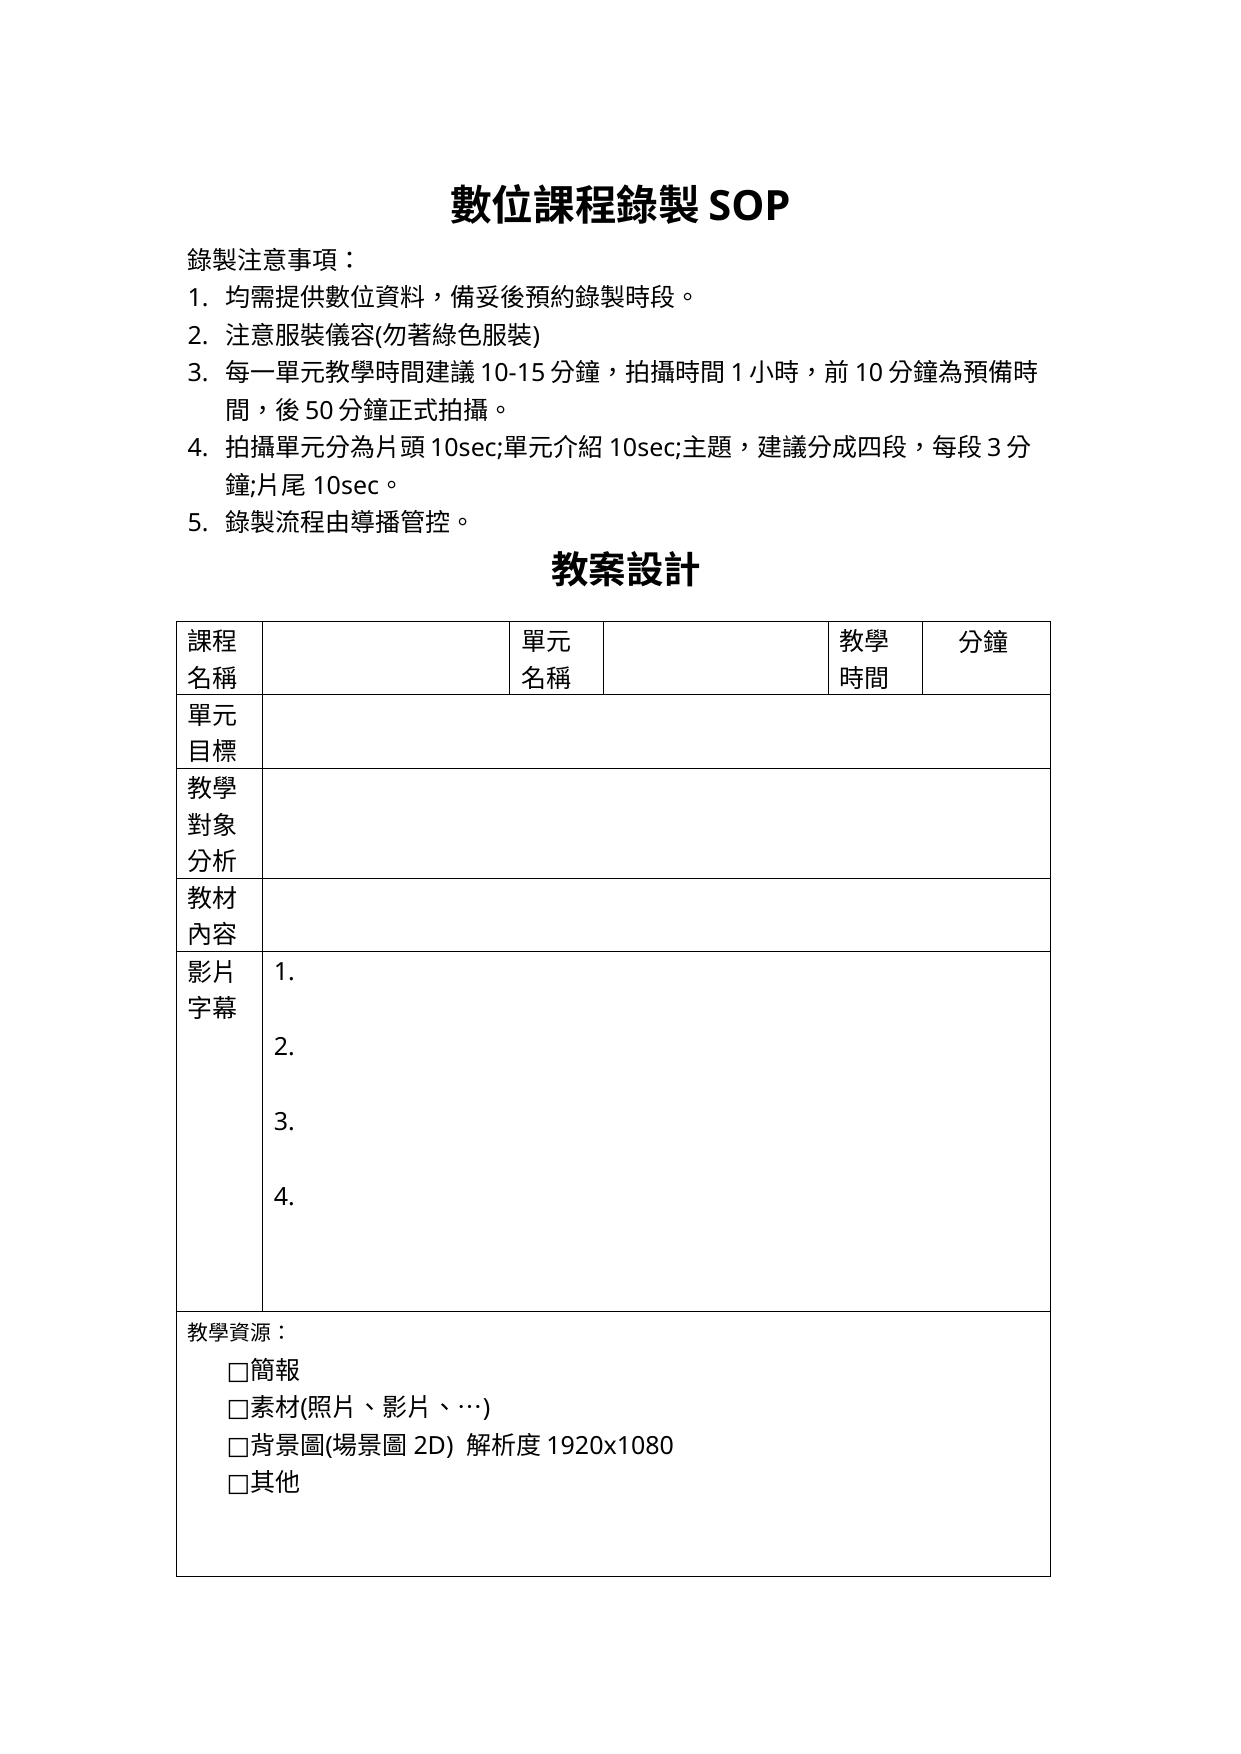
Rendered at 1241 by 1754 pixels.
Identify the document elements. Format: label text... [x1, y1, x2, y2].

list 注意服裝儀容(勿著綠色服裝) [187, 314, 1053, 352]
text 錄製注意事項： [187, 239, 1053, 277]
table_header 教學時間 [829, 622, 922, 694]
table_cell 影片字幕 [177, 952, 262, 1311]
table_cell 教學對象分析 [177, 769, 262, 878]
table_header [263, 622, 509, 694]
table_cell [263, 695, 1050, 768]
table_cell 教學資源： □簡報 □素材(照片、影片、…) □背景圖(場景圖 2D) 解析度1920x1080 □其他 [177, 1312, 1050, 1576]
list 均需提供數位資料，備妥後預約錄製時段。 [187, 277, 1053, 314]
table_cell 單元目標 [177, 695, 262, 768]
table_cell [263, 879, 1050, 951]
table_header 單元名稱 [510, 622, 603, 694]
list 教案設計 [187, 539, 1064, 594]
list 拍攝單元分為片頭10sec;單元介紹10sec;主題，建議分成四段，每段3分鐘;片尾 10sec。 [187, 427, 1053, 502]
table_cell 教材內容 [177, 879, 262, 951]
table_header 課程名稱 [177, 622, 262, 694]
table_cell 1. 2. 3. 4. [263, 952, 1050, 1311]
table_header 分鐘 [923, 622, 1050, 694]
list 每一單元教學時間建議10-15分鐘，拍攝時間1小時，前10分鐘為預備時間，後50分鐘正式拍攝。 [187, 352, 1053, 427]
text 數位課程錄製SOP [187, 164, 1053, 239]
table_cell [263, 769, 1050, 878]
list 錄製流程由導播管控。 [187, 502, 1053, 539]
table_header [604, 622, 828, 694]
